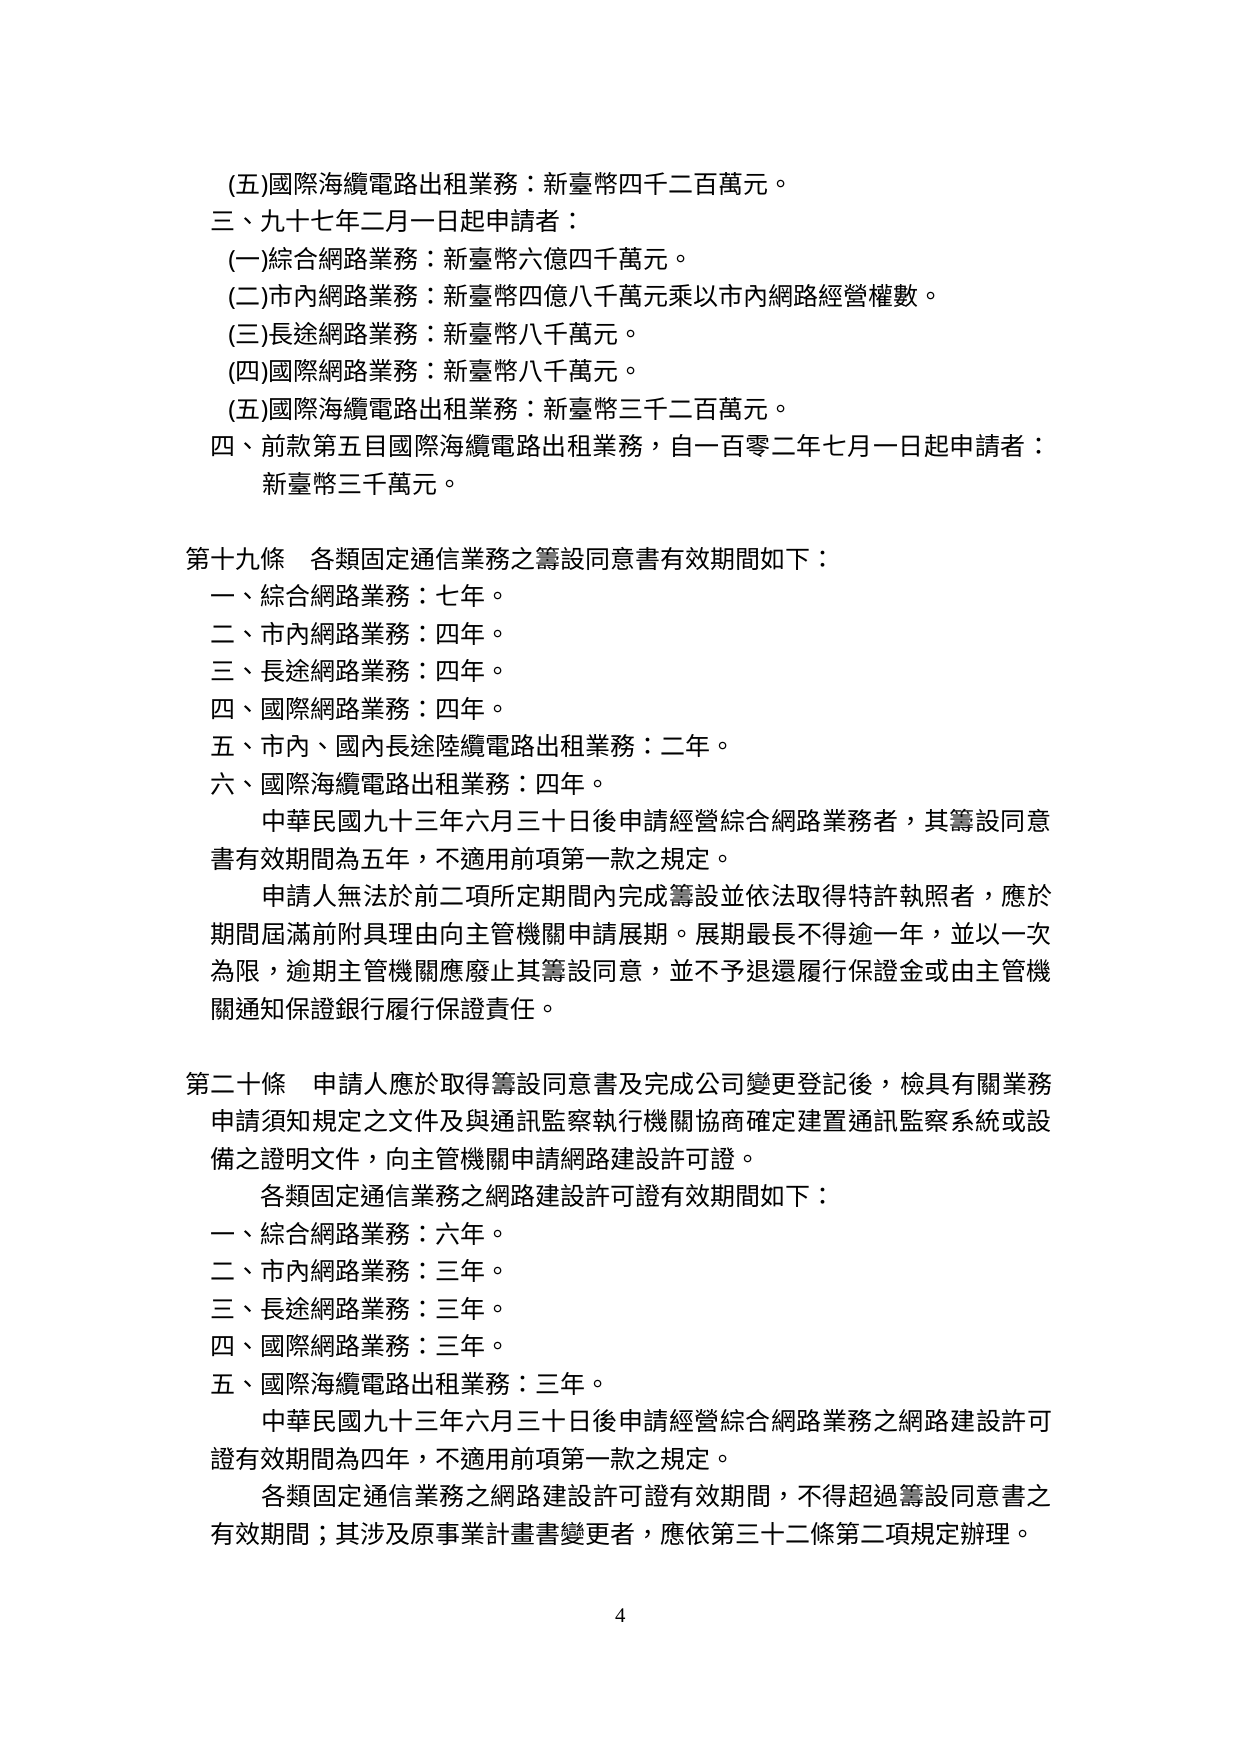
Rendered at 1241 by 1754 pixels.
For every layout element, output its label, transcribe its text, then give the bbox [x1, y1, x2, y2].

text 四、前款第五目國際海纜電路出租業務，自一百零二年七月一日起申請者：新臺幣三千萬元。 [210, 426, 1053, 501]
text 二、市內網路業務：三年。 [210, 1251, 1053, 1289]
text 三、長途網路業務：四年。 [210, 651, 1053, 689]
text 申請人無法於前二項所定期間內完成籌設並依法取得特許執照者，應於期間屆滿前附具理由向主管機關申請展期。展期最長不得逾一年，並以一次為限，逾期主管機關應廢止其籌設同意，並不予退還履行保證金或由主管機關通知保證銀行履行保證責任。 [210, 876, 1053, 1026]
text 六、國際海纜電路出租業務：四年。 [210, 764, 1053, 801]
text 中華民國九十三年六月三十日後申請經營綜合網路業務之網路建設許可證有效期間為四年，不適用前項第一款之規定。 [210, 1401, 1053, 1476]
text 二、市內網路業務：四年。 [210, 614, 1053, 651]
text 一、綜合網路業務：七年。 [210, 576, 1053, 614]
text (五)國際海纜電路出租業務：新臺幣三千二百萬元。 [228, 389, 1053, 426]
text (三)長途網路業務：新臺幣八千萬元。 [228, 314, 1053, 351]
text (一)綜合網路業務：新臺幣六億四千萬元。 [228, 239, 1053, 276]
text 各類固定通信業務之網路建設許可證有效期間，不得超過籌設同意書之有效期間；其涉及原事業計畫書變更者，應依第三十二條第二項規定辦理。 [210, 1476, 1053, 1551]
text 第二十條 申請人應於取得籌設同意書及完成公司變更登記後，檢具有關業務申請須知規定之文件及與通訊監察執行機關協商確定建置通訊監察系統或設備之證明文件，向主管機關申請網路建設許可證。 [185, 1064, 1053, 1176]
text (二)市內網路業務：新臺幣四億八千萬元乘以市內網路經營權數。 [228, 276, 1053, 314]
text 四、國際網路業務：三年。 [210, 1326, 1053, 1364]
text 各類固定通信業務之網路建設許可證有效期間如下： [210, 1176, 1053, 1214]
text 五、國際海纜電路出租業務：三年。 [210, 1364, 1053, 1401]
text (五)國際海纜電路出租業務：新臺幣四千二百萬元。 [228, 164, 1053, 201]
text 三、長途網路業務：三年。 [210, 1289, 1053, 1326]
text 一、綜合網路業務：六年。 [210, 1214, 1053, 1251]
text 第十九條 各類固定通信業務之籌設同意書有效期間如下： [185, 539, 1053, 576]
text 三、九十七年二月一日起申請者： [210, 201, 1053, 239]
text 中華民國九十三年六月三十日後申請經營綜合網路業務者，其籌設同意書有效期間為五年，不適用前項第一款之規定。 [210, 801, 1053, 876]
text 四、國際網路業務：四年。 [210, 689, 1053, 726]
text (四)國際網路業務：新臺幣八千萬元。 [228, 351, 1053, 389]
text 五、市內、國內長途陸纜電路出租業務：二年。 [210, 726, 1053, 764]
